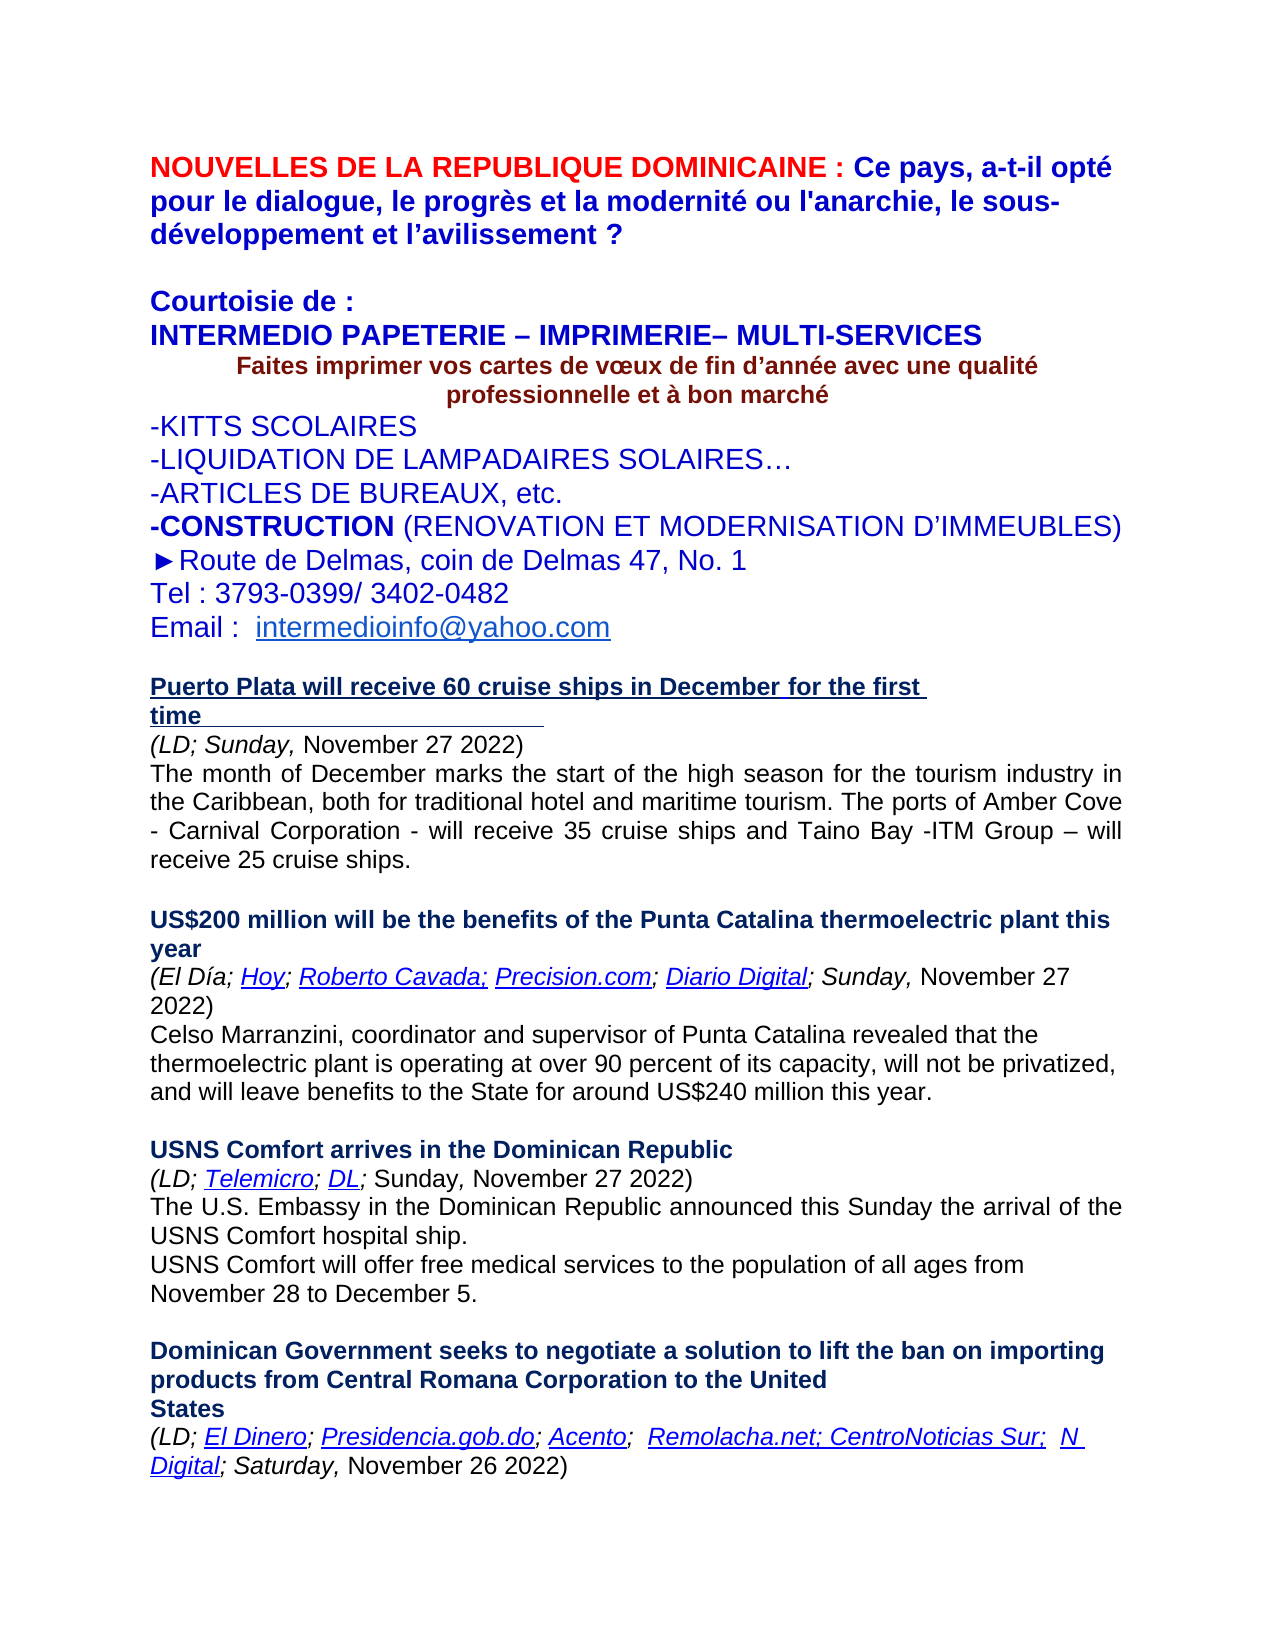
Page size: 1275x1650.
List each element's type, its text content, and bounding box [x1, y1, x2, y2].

text -KITTS SCOLAIRES [150, 409, 1125, 442]
text Faites imprimer vos cartes de vœux de fin d’année avec une qualité professionnelle et à bon marché [150, 351, 1125, 409]
text Email : intermedioinfo@yahoo.com [150, 610, 1125, 643]
text USNS Comfort arrives in the Dominican Republic [150, 1135, 1125, 1163]
text INTERMEDIO PAPETERIE – IMPRIMERIE– MULTI-SERVICES [150, 318, 1125, 351]
text Courtoisie de : [150, 284, 1125, 318]
text -LIQUIDATION DE LAMPADAIRES SOLAIRES… [150, 442, 1125, 476]
text (LD; Sunday, November 27 2022) [150, 730, 1125, 758]
text USNS Comfort will offer free medical services to the population of all ages from [150, 1250, 1125, 1278]
text -ARTICLES DE BUREAUX, etc. [150, 476, 1125, 509]
text November 28 to December 5. [150, 1278, 1125, 1307]
text Celso Marranzini, coordinator and supervisor of Punta Catalina revealed that the thermoelectric plant is operating at over 90 percent of its capacity, will not be privatized, and will leave benefits to the State for around US$240 million this year. [150, 1020, 1125, 1106]
text NOUVELLES DE LA REPUBLIQUE DOMINICAINE : Ce pays, a-t-il opté pour le dialogue, le progrès et la modernité ou l'anarchie, le sous-développement et l’avilissement ? [150, 150, 1125, 251]
text The U.S. Embassy in the Dominican Republic announced this Sunday the arrival of the USNS Comfort hospital ship. [150, 1192, 1125, 1250]
text (LD; El Dinero; Presidencia.gob.do; Acento; Remolacha.net; CentroNoticias Sur; N Digital; Saturday, November 26 2022) [150, 1422, 1125, 1480]
text ►Route de Delmas, coin de Delmas 47, No. 1 [150, 543, 1125, 576]
text Tel : 3793-0399/ 3402-0482 [150, 576, 1125, 610]
text (LD; Telemicro; DL; Sunday, November 27 2022) [150, 1163, 1125, 1192]
text Puerto Plata will receive 60 cruise ships in December for the first time [150, 672, 1125, 730]
text -CONSTRUCTION (RENOVATION ET MODERNISATION D’IMMEUBLES) [150, 509, 1125, 543]
text The month of December marks the start of the high season for the tourism industry in the Caribbean, both for traditional hotel and maritime tourism. The ports of Amber Cove - Carnival Corporation - will receive 35 cruise ships and Taino Bay -ITM Group – will receive 25 cruise ships. [150, 758, 1125, 873]
text US$200 million will be the benefits of the Punta Catalina thermoelectric plant this year [150, 905, 1125, 962]
text (El Día; Hoy; Roberto Cavada; Precision.com; Diario Digital; Sunday, November 27 2022) [150, 962, 1125, 1020]
text Dominican Government seeks to negotiate a solution to lift the ban on importing products from Central Romana Corporation to the United States [150, 1336, 1125, 1422]
